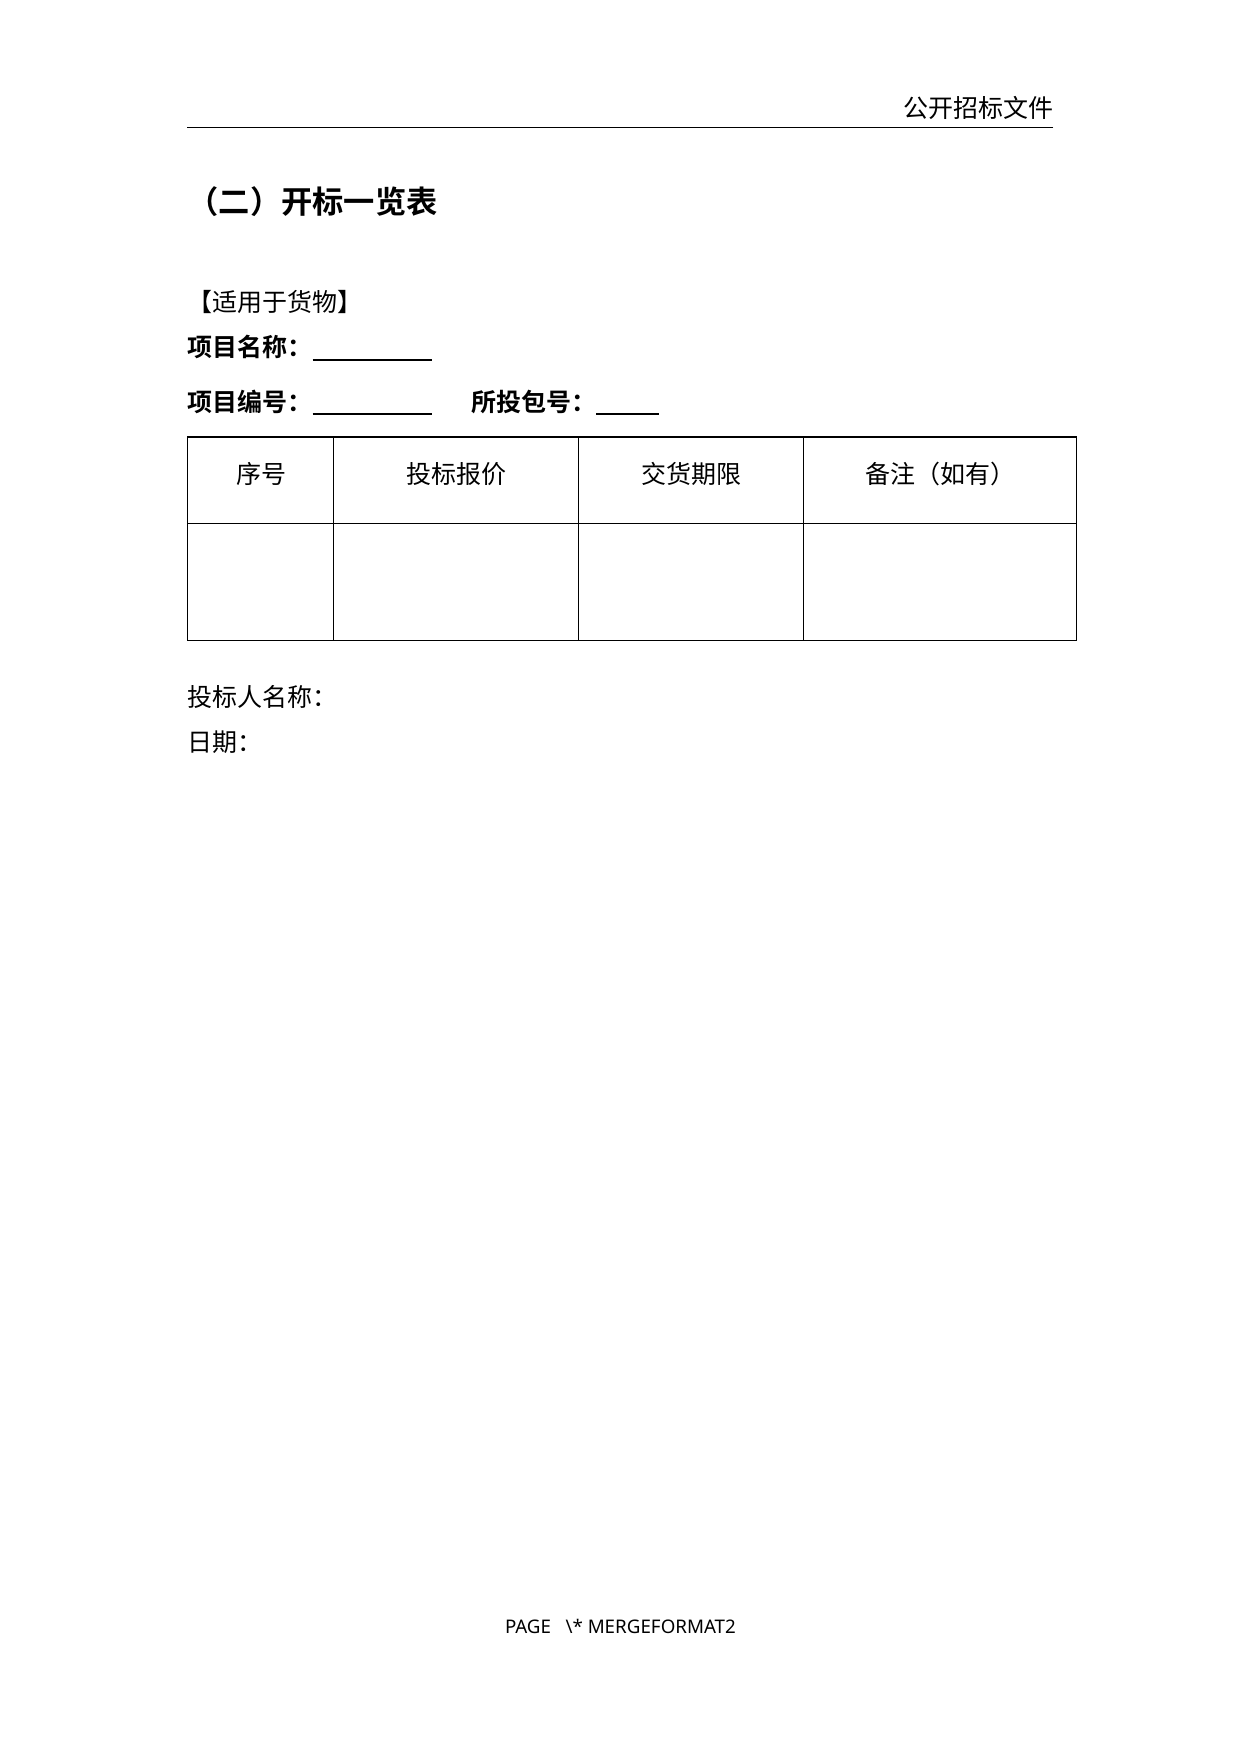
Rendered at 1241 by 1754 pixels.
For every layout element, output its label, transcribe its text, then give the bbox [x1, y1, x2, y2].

text 投标人名称： [187, 677, 1053, 713]
text 日期： [187, 722, 1053, 759]
table_cell [804, 524, 1076, 640]
subtitle 开标一览表 [187, 177, 1053, 222]
text 项目编号： 所投包号： [187, 382, 1053, 418]
text 项目名称： [187, 328, 1053, 364]
table_cell [579, 524, 803, 640]
table_cell [188, 524, 333, 640]
table_header 交货期限 [579, 438, 803, 522]
table_header 备注（如有） [804, 438, 1076, 522]
table_header 序号 [188, 438, 333, 522]
text 【适用于货物】 [187, 282, 1053, 318]
table_cell [334, 524, 578, 640]
table_header 投标报价 [334, 438, 578, 522]
